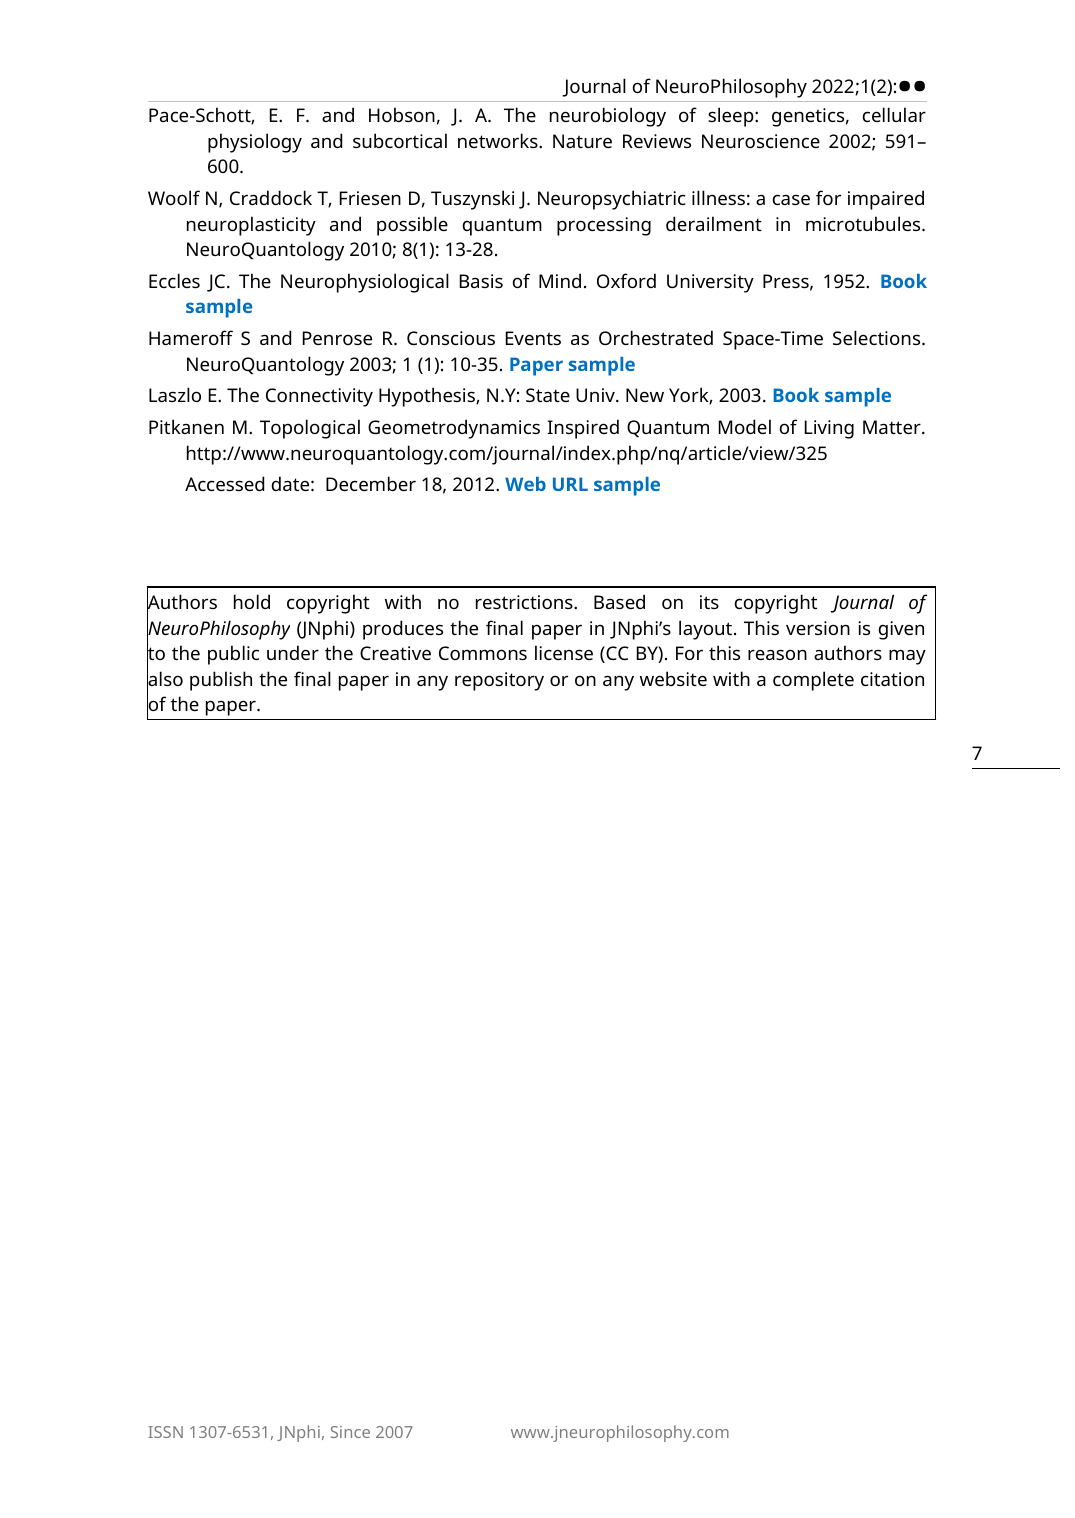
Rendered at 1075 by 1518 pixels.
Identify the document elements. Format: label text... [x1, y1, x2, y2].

text Laszlo E. The Connectivity Hypothesis, N.Y: State Univ. New York, 2003. Book sample [148, 383, 927, 408]
text Accessed date: December 18, 2012. Web URL sample [185, 472, 927, 497]
text Hameroff S and Penrose R. Conscious Events as Orchestrated Space-Time Selections. NeuroQuantology 2003; 1 (1): 10-35. Paper sample [148, 325, 927, 376]
text Eccles JC. The Neurophysiological Basis of Mind. Oxford University Press, 1952. Book sample [148, 268, 927, 319]
text Authors hold copyright with no restrictions. Based on its copyright Journal of NeuroPhilosophy (JNphi) produces the final paper in JNphi’s layout. This version is given to the public under the Creative Commons license (CC BY). For this reason authors may also publish the final paper in any repository or on any website with a complete citation of the paper. [148, 588, 935, 719]
text Pace-Schott, E. F. and Hobson, J. A. The neurobiology of sleep: genetics, cellular physiology and subcortical networks. Nature Reviews Neuroscience 2002; 591–600. [148, 102, 927, 179]
text Woolf N, Craddock T, Friesen D, Tuszynski J. Neuropsychiatric illness: a case for impaired neuroplasticity and possible quantum processing derailment in microtubules. NeuroQuantology 2010; 8(1): 13-28. [148, 185, 927, 262]
text Pitkanen M. Topological Geometrodynamics Inspired Quantum Model of Living Matter. http://www.neuroquantology.com/journal/index.php/nq/article/view/325 [148, 414, 927, 466]
